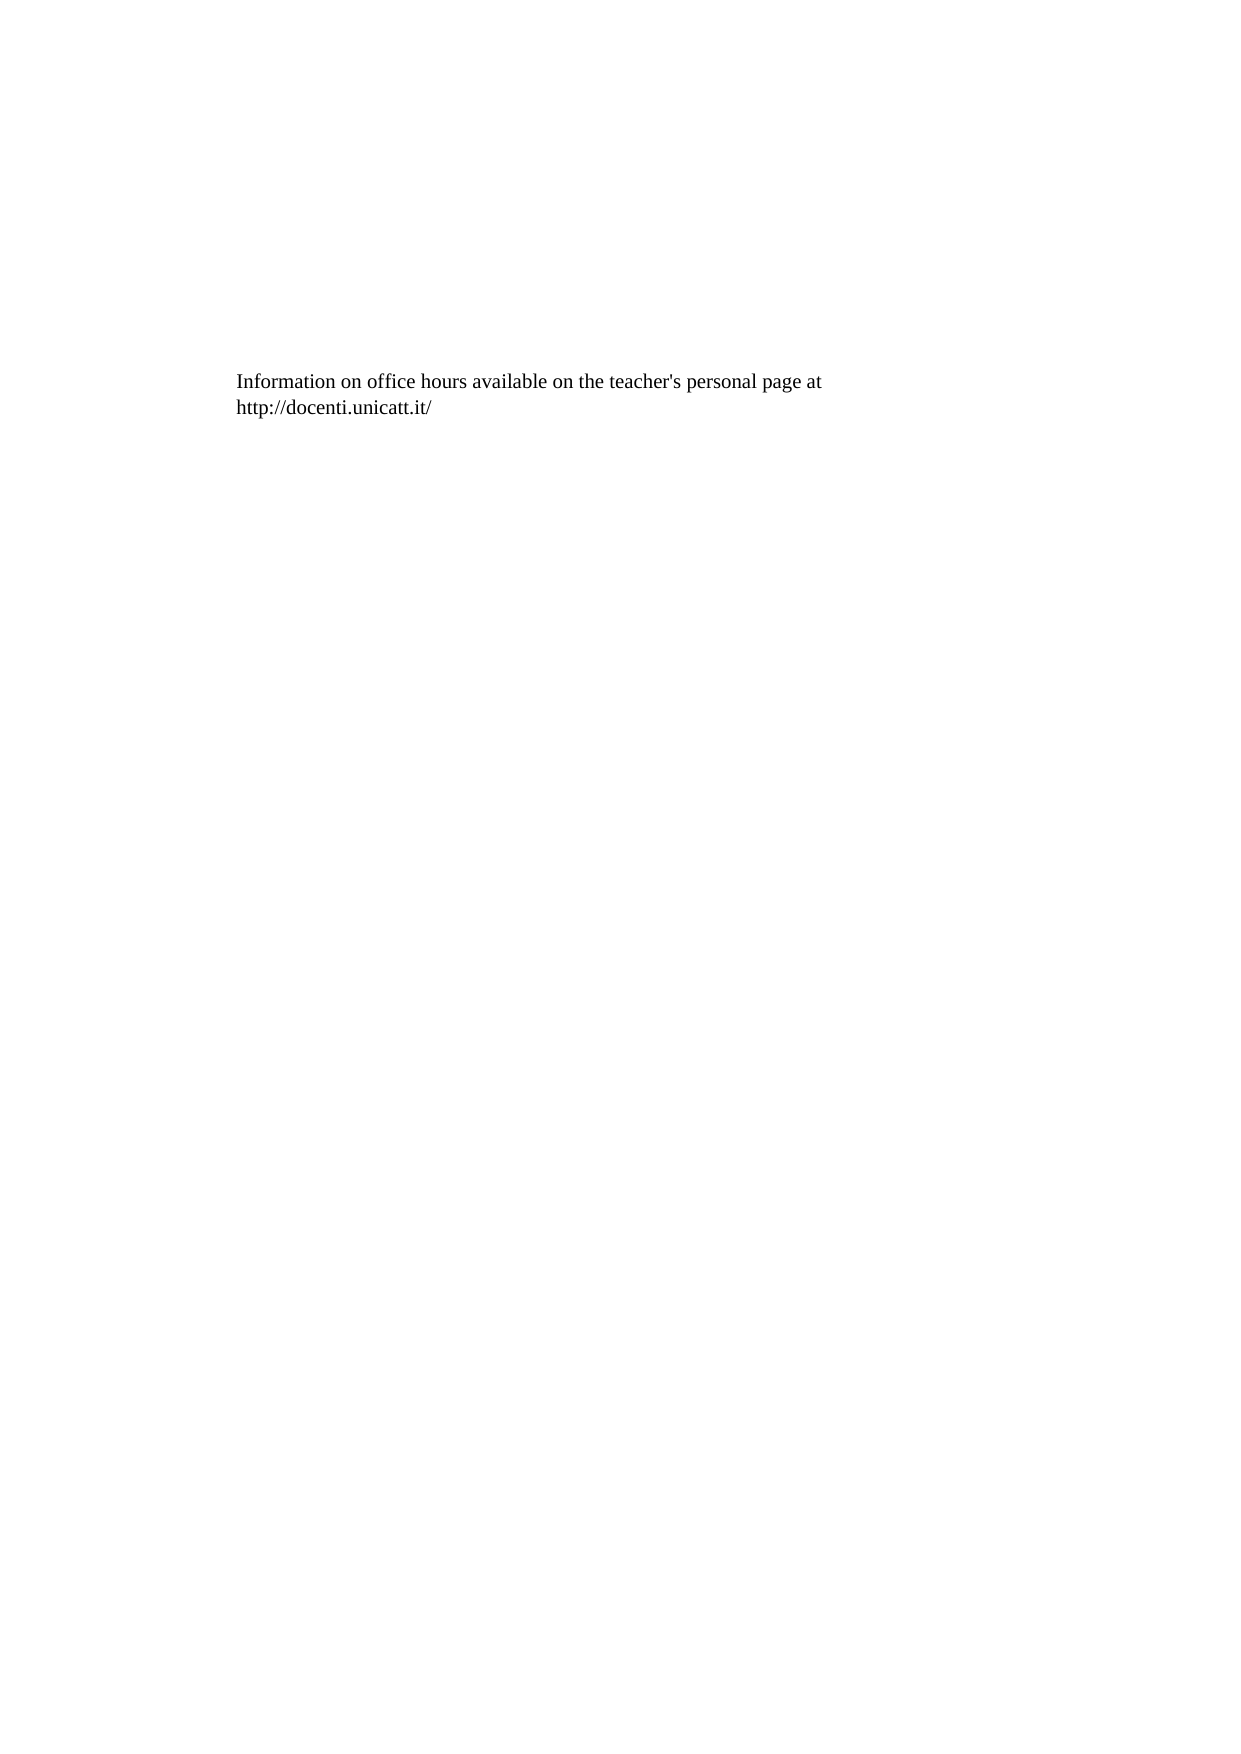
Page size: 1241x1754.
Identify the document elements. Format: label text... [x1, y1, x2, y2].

text Information on office hours available on the teacher's personal page at http://docenti.unicatt.it/ [236, 369, 960, 419]
